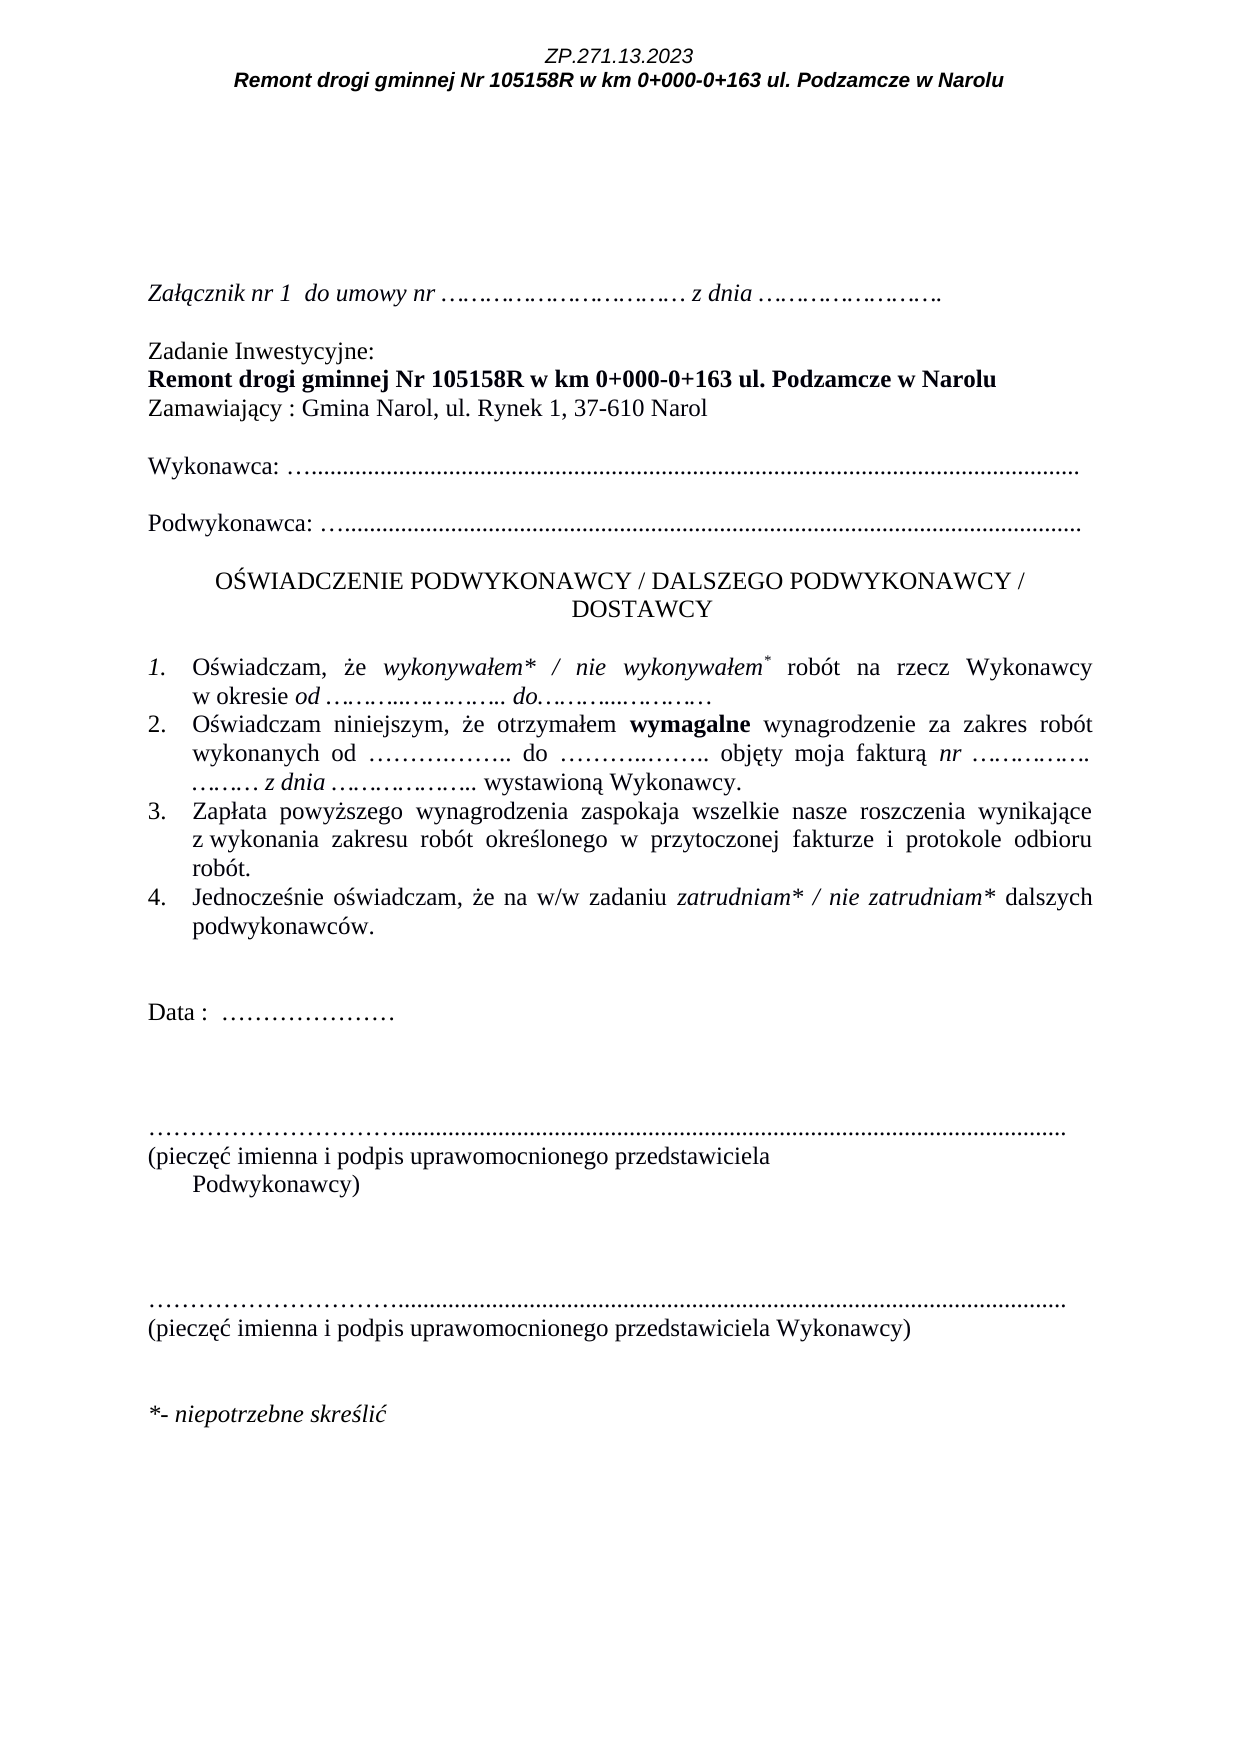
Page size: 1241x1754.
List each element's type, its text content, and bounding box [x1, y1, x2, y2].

text …………………………........................................................................................................... [148, 1284, 1093, 1313]
text …………………………........................................................................................................... [148, 1112, 1093, 1141]
text (pieczęć imienna i podpis uprawomocnionego przedstawiciela Podwykonawcy) [148, 1141, 1093, 1198]
text Załącznik nr 1 do umowy nr …………………………… z dnia ……………………. [148, 278, 1093, 307]
text Remont drogi gminnej Nr 105158R w km 0+000-0+163 ul. Podzamcze w Narolu [148, 364, 1093, 393]
list Oświadczam niniejszym, że otrzymałem wymagalne wynagrodzenie za zakres robót wykonanych od ……….…….. do ………..…….. objęty moja fakturą nr …………….……… z dnia ……………….. wystawioną Wykonawcy. [148, 709, 1093, 796]
list Jednocześnie oświadczam, że na w/w zadaniu zatrudniam* / nie zatrudniam* dalszych podwykonawców. [148, 882, 1093, 939]
text Zamawiający : Gmina Narol, ul. Rynek 1, 37-610 Narol [148, 393, 1093, 422]
list Zapłata powyższego wynagrodzenia zaspokaja wszelkie nasze roszczenia wynikające z wykonania zakresu robót określonego w przytoczonej fakturze i protokole odbioru robót. [148, 796, 1093, 882]
text (pieczęć imienna i podpis uprawomocnionego przedstawiciela Wykonawcy) [148, 1313, 1093, 1342]
text OŚWIADCZENIE PODWYKONAWCY / DALSZEGO PODWYKONAWCY / DOSTAWCY [148, 566, 1093, 623]
text Wykonawca: …........................................................................................................................... [148, 451, 1093, 479]
text Zadanie Inwestycyjne: [148, 336, 1093, 364]
list Oświadczam, że wykonywałem* / nie wykonywałem* robót na rzecz Wykonawcy w okresie od ………..………….. do………...………… [148, 652, 1093, 709]
text Podwykonawca: …...................................................................................................................... [148, 508, 1093, 537]
text Data : ………………… [148, 997, 1093, 1026]
text *- niepotrzebne skreślić [148, 1399, 1093, 1428]
